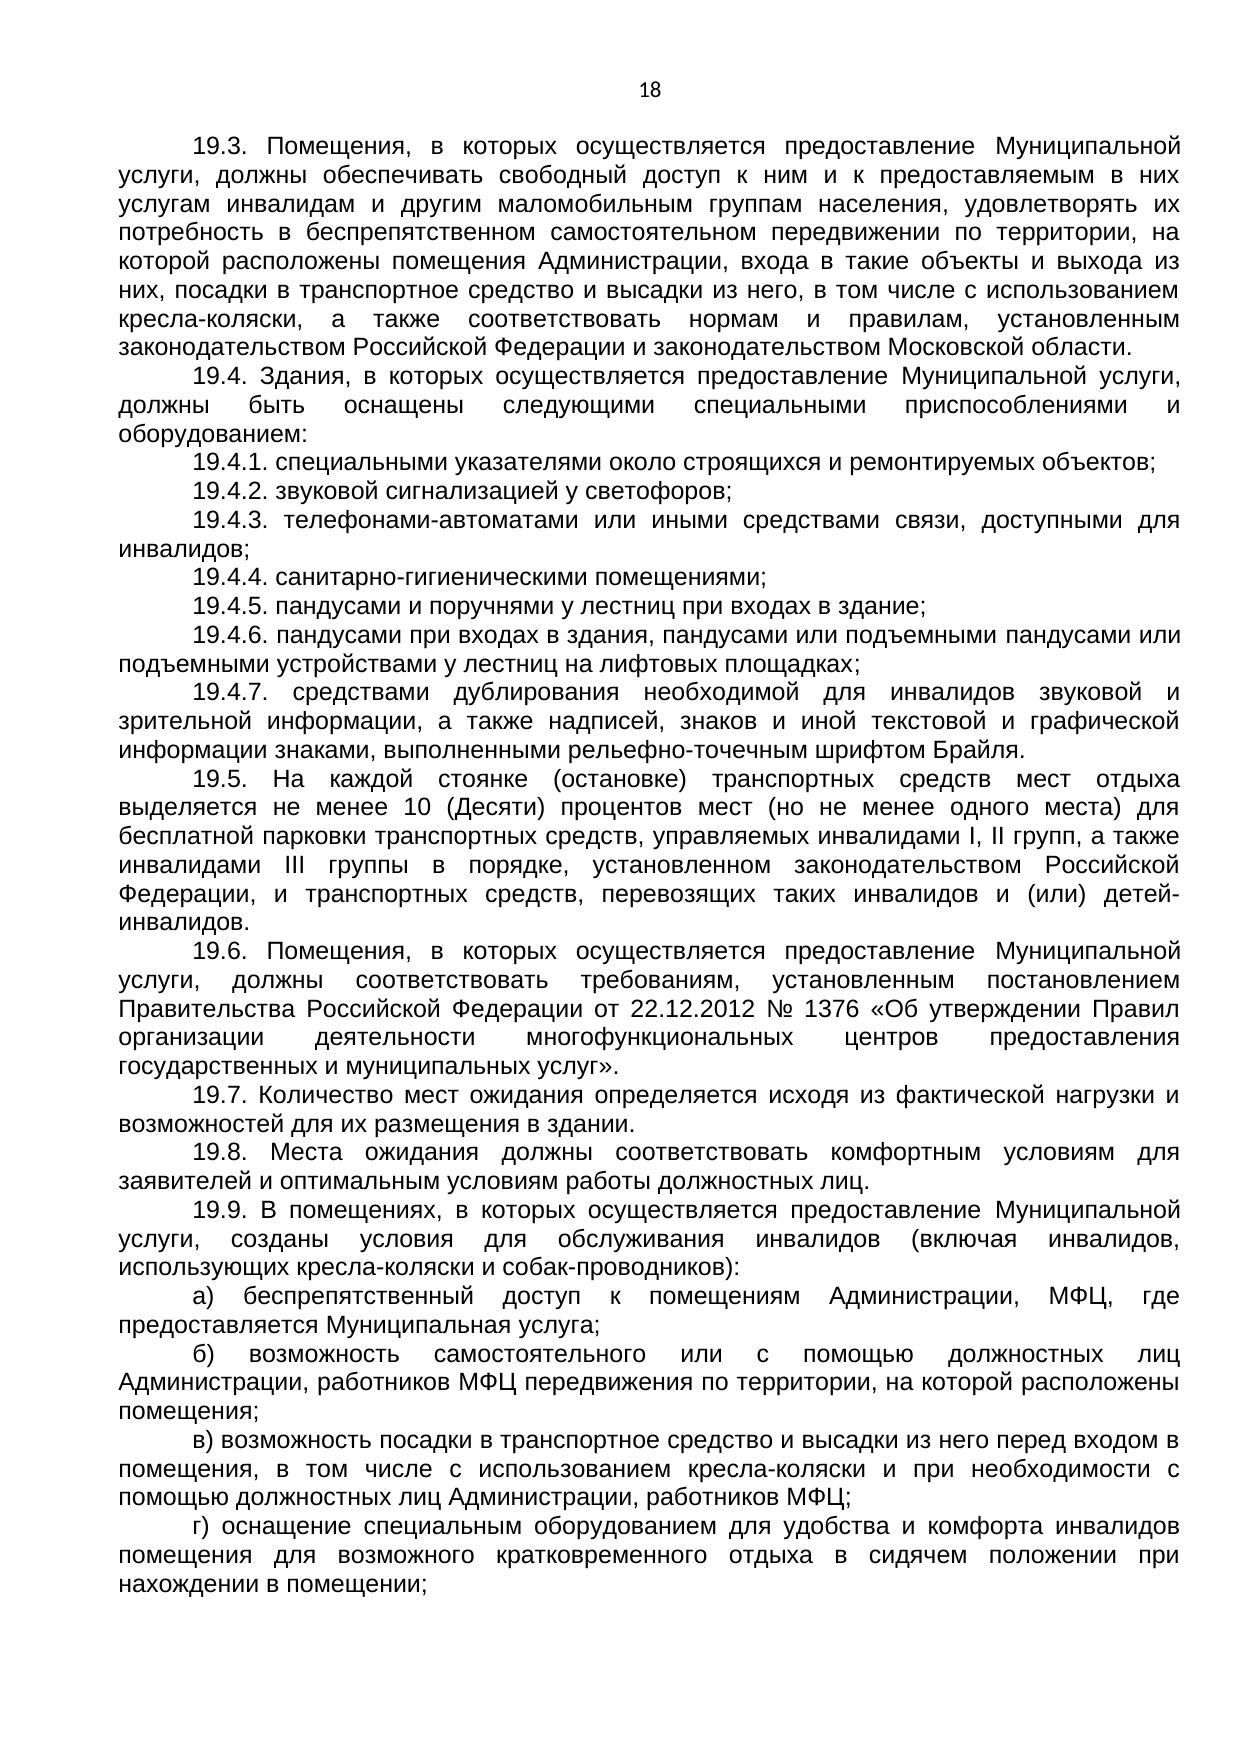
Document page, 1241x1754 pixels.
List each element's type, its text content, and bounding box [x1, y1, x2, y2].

text 19.4.5. пандусами и поручнями у лестниц при входах в здание; [118, 591, 1181, 620]
text 19.4.2. звуковой сигнализацией у светофоров; [118, 476, 1181, 505]
text в) возможность посадки в транспортное средство и высадки из него перед входом в помещения, в том числе с использованием кресла-коляски и при необходимости с помощью должностных лиц Администрации, работников МФЦ; [118, 1425, 1181, 1511]
text 19.3. Помещения, в которых осуществляется предоставление Муниципальной услуги, должны обеспечивать свободный доступ к ним и к предоставляемым в них услугам инвалидам и другим маломобильным группам населения, удовлетворять их потребность в беспрепятственном самостоятельном передвижении по территории, на которой расположены помещения Администрации, входа в такие объекты и выхода из них, посадки в транспортное средство и высадки из него, в том числе с использованием кресла-коляски, а также соответствовать нормам и правилам, установленным законодательством Российской Федерации и законодательством Московской области. [118, 131, 1181, 361]
text 19.5. На каждой стоянке (остановке) транспортных средств мест отдыха выделяется не менее 10 (Десяти) процентов мест (но не менее одного места) для бесплатной парковки транспортных средств, управляемых инвалидами I, II групп, а также инвалидами III группы в порядке, установленном законодательством Российской Федерации, и транспортных средств, перевозящих таких инвалидов и (или) детей-инвалидов. [118, 763, 1181, 936]
text 19.4.1. специальными указателями около строящихся и ремонтируемых объектов; [118, 447, 1181, 476]
text б) возможность самостоятельного или с помощью должностных лиц Администрации, работников МФЦ передвижения по территории, на которой расположены помещения; [118, 1338, 1181, 1425]
text г) оснащение специальным оборудованием для удобства и комфорта инвалидов помещения для возможного кратковременного отдыха в сидячем положении при нахождении в помещении; [118, 1511, 1181, 1597]
text 19.4.3. телефонами-автоматами или иными средствами связи, доступными для инвалидов; [118, 505, 1181, 562]
text 19.4. Здания, в которых осуществляется предоставление Муниципальной услуги, должны быть оснащены следующими специальными приспособлениями и оборудованием: [118, 361, 1181, 447]
text 19.9. В помещениях, в которых осуществляется предоставление Муниципальной услуги, созданы условия для обслуживания инвалидов (включая инвалидов, использующих кресла-коляски и собак-проводников): [118, 1195, 1181, 1281]
text 19.4.6. пандусами при входах в здания, пандусами или подъемными пандусами или подъемными устройствами у лестниц на лифтовых площадках; [118, 620, 1181, 677]
text 19.7. Количество мест ожидания определяется исходя из фактической нагрузки и возможностей для их размещения в здании. [118, 1080, 1181, 1137]
text 19.6. Помещения, в которых осуществляется предоставление Муниципальной услуги, должны соответствовать требованиям, установленным постановлением Правительства Российской Федерации от 22.12.2012 № 1376 «Об утверждении Правил организации деятельности многофункциональных центров предоставления государственных и муниципальных услуг». [118, 936, 1181, 1080]
text а) беспрепятственный доступ к помещениям Администрации, МФЦ, где предоставляется Муниципальная услуга; [118, 1281, 1181, 1338]
text 19.4.4. санитарно-гигиеническими помещениями; [118, 562, 1181, 591]
text 19.8. Места ожидания должны соответствовать комфортным условиям для заявителей и оптимальным условиям работы должностных лиц. [118, 1137, 1181, 1195]
text 19.4.7. средствами дублирования необходимой для инвалидов звуковой и зрительной информации, а также надписей, знаков и иной текстовой и графической информации знаками, выполненными рельефно-точечным шрифтом Брайля. [118, 677, 1181, 763]
